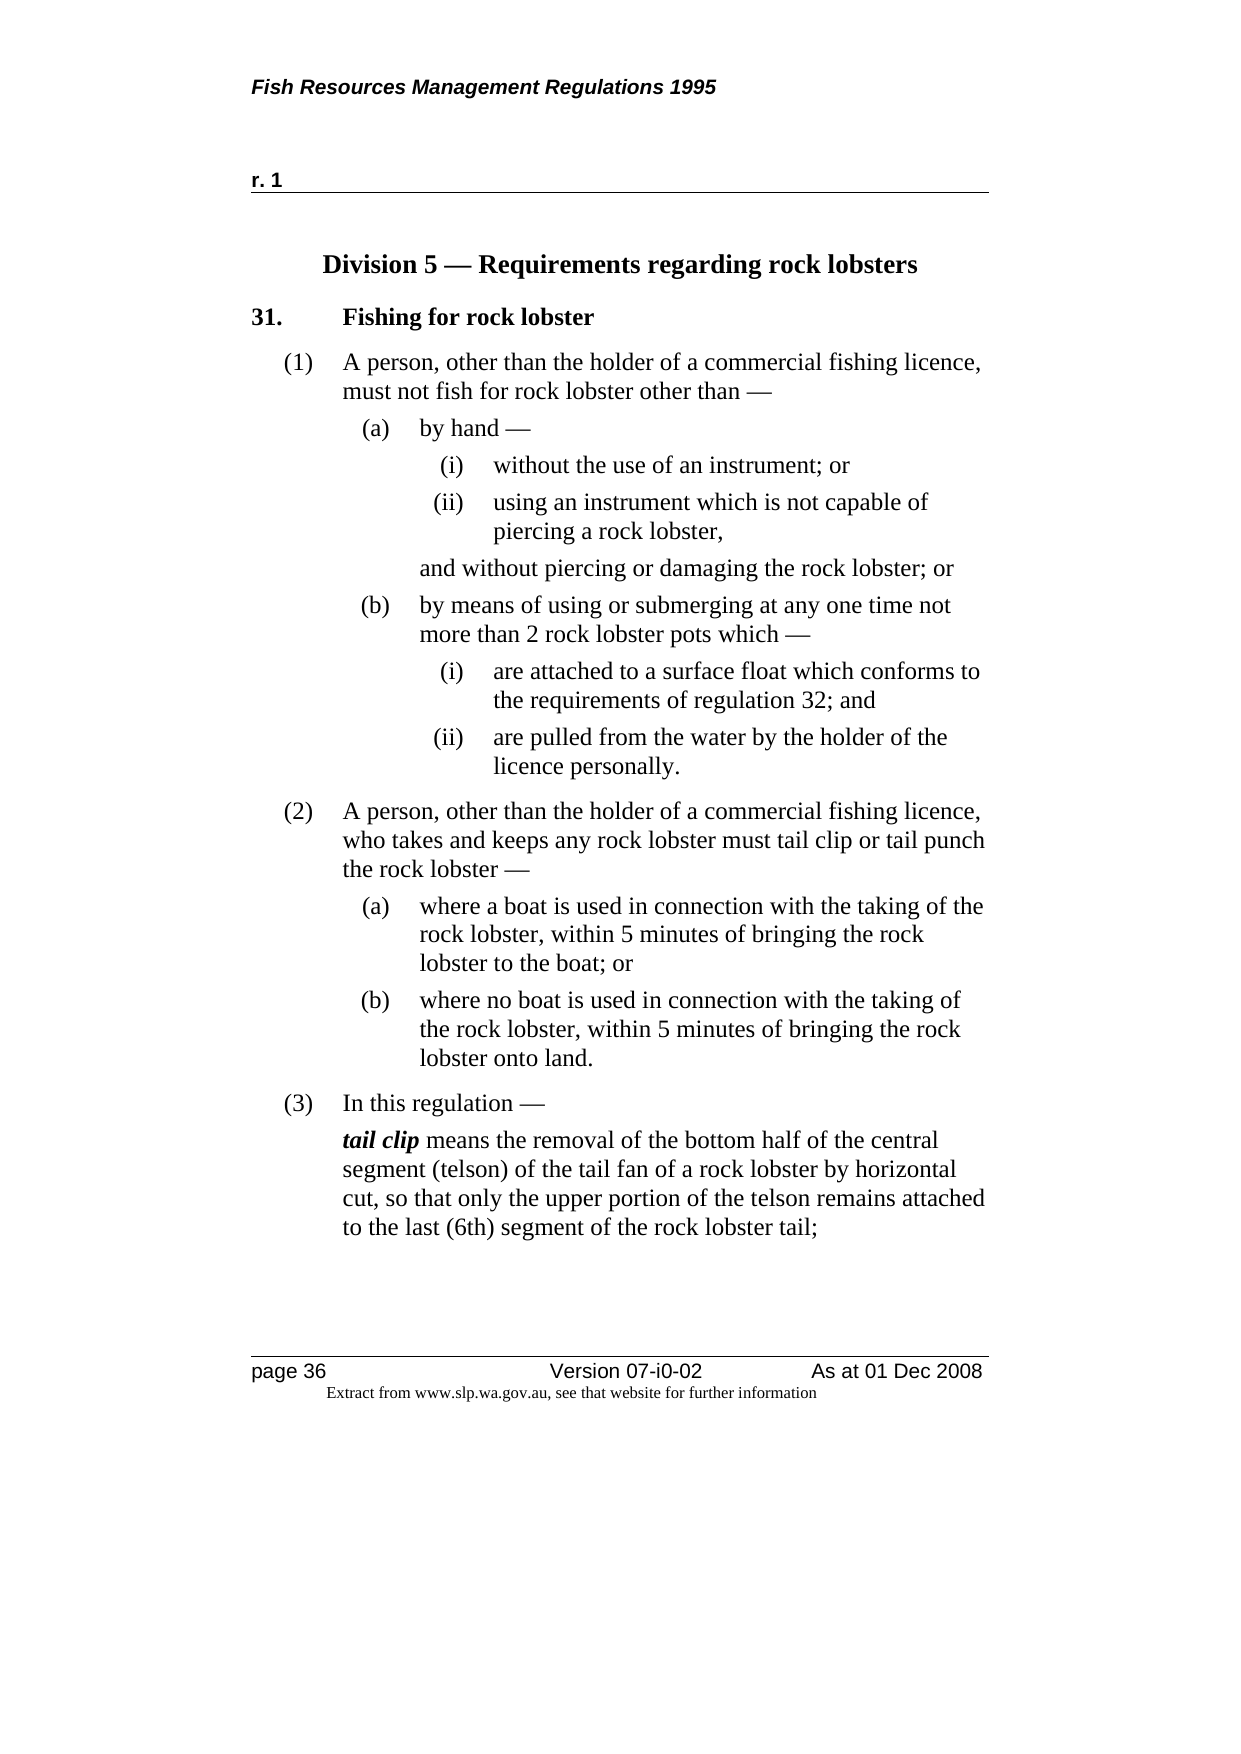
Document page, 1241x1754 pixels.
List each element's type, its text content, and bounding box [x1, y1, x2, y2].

text (b) where no boat is used in connection with the taking of the rock lobster, within 5 minutes of bringing the rock lobster onto land. [251, 985, 989, 1072]
text (1) A person, other than the holder of a commercial fishing licence, must not fish for rock lobster other than — [251, 347, 989, 405]
text tail clip means the removal of the bottom half of the central segment (telson) of the tail fan of a rock lobster by horizontal cut, so that only the upper portion of the telson remains attached to the last (6th) segment of the rock lobster tail; [251, 1125, 989, 1240]
text (3) In this regulation — [251, 1088, 989, 1117]
subtitle 31. Fishing for rock lobster [251, 302, 989, 331]
text (ii) using an instrument which is not capable of piercing a rock lobster, [251, 487, 989, 545]
text (i) are attached to a surface float which conforms to the requirements of regulation 32; and [251, 656, 989, 714]
text (a) by hand — [251, 413, 989, 442]
text (2) A person, other than the holder of a commercial fishing licence, who takes and keeps any rock lobster must tail clip or tail punch the rock lobster — [251, 796, 989, 882]
text (a) where a boat is used in connection with the taking of the rock lobster, within 5 minutes of bringing the rock lobster to the boat; or [251, 891, 989, 977]
subtitle Division 5 — Requirements regarding rock lobsters [251, 248, 989, 279]
text (b) by means of using or submerging at any one time not more than 2 rock lobster pots which — [251, 590, 989, 648]
text (ii) are pulled from the water by the holder of the licence personally. [251, 722, 989, 779]
text (i) without the use of an instrument; or [251, 450, 989, 479]
text and without piercing or damaging the rock lobster; or [251, 553, 989, 582]
